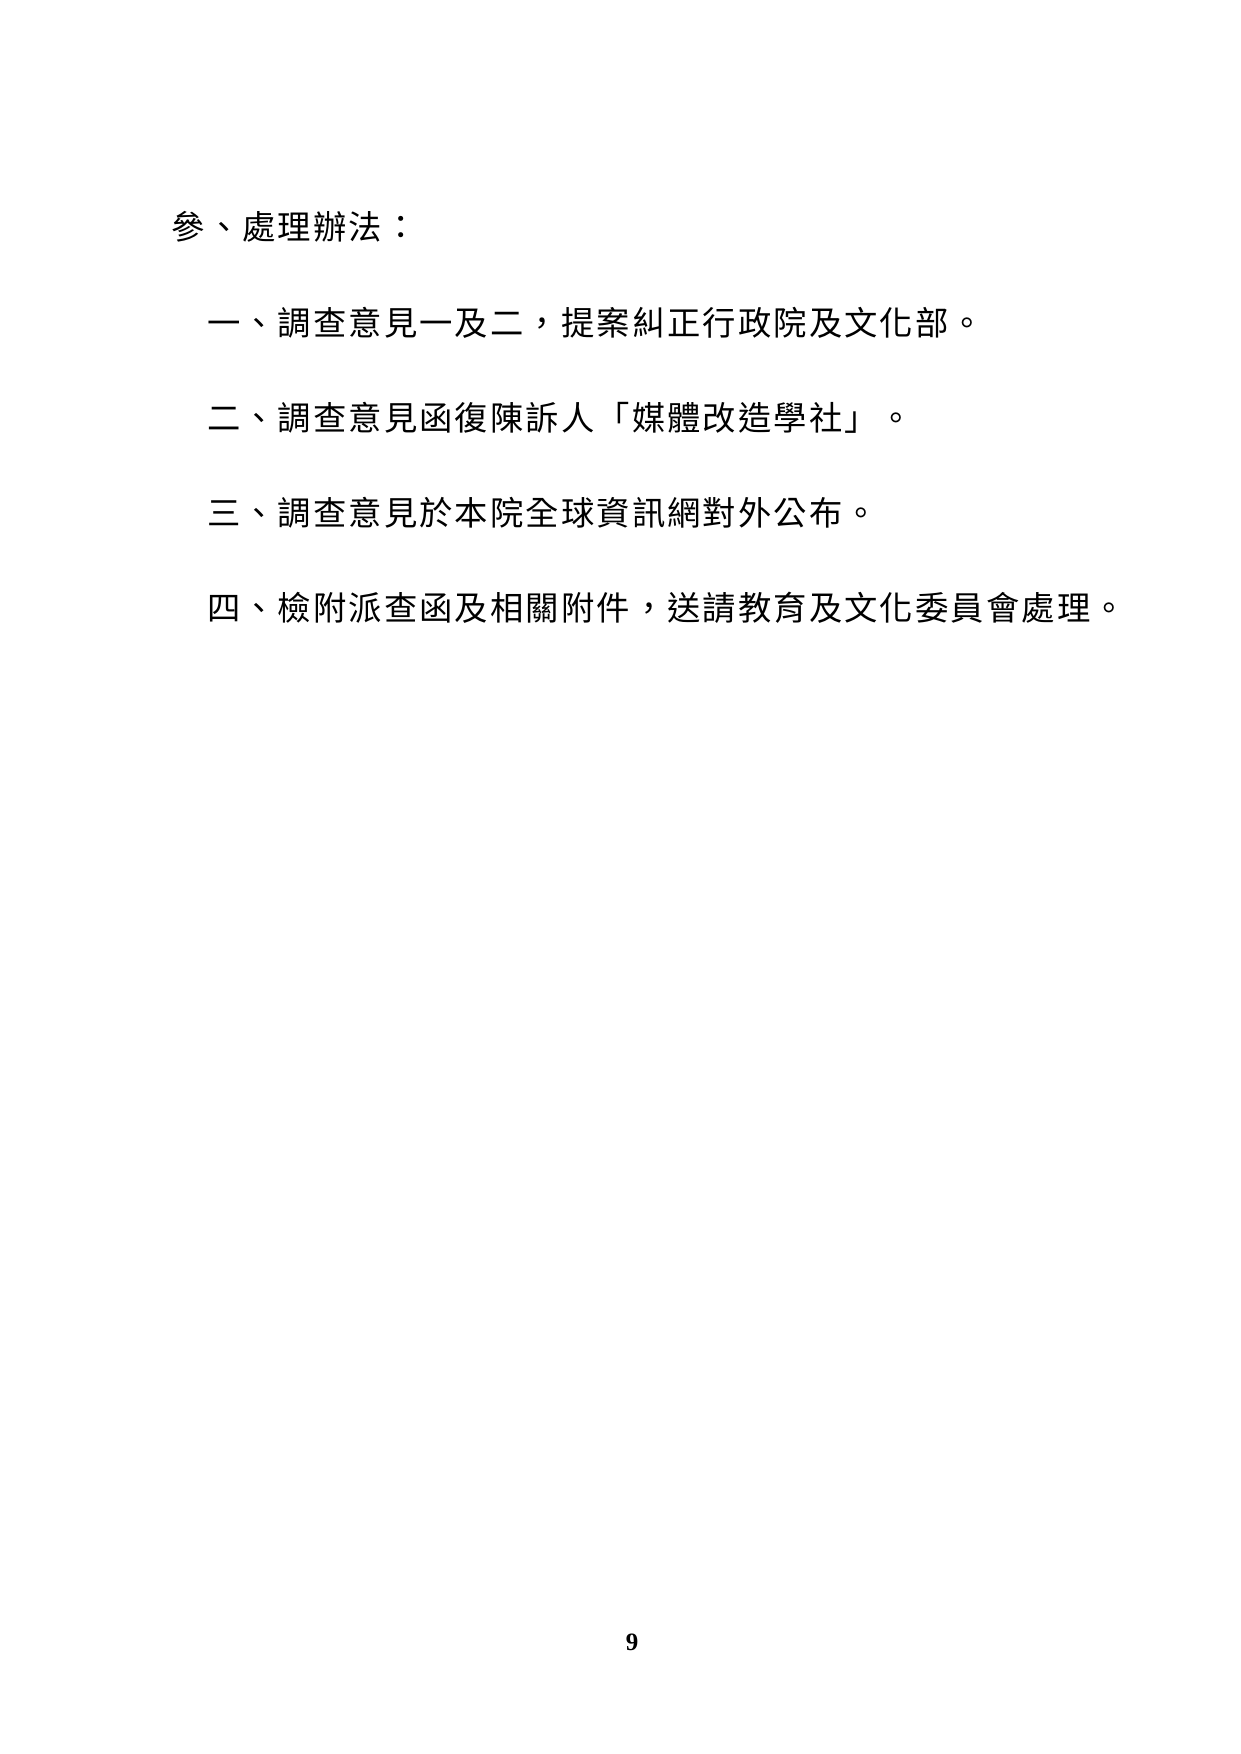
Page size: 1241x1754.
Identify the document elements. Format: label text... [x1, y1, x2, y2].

subtitle 調查意見於本院全球資訊網對外公布。 [207, 463, 1092, 558]
subtitle 檢附派查函及相關附件，送請教育及文化委員會處理。 [207, 558, 1092, 701]
subtitle 調查意見一及二，提案糾正行政院及文化部。 [207, 273, 1092, 368]
subtitle 處理辦法： [171, 178, 1092, 273]
subtitle 調查意見函復陳訴人「媒體改造學社」。 [207, 368, 1092, 463]
